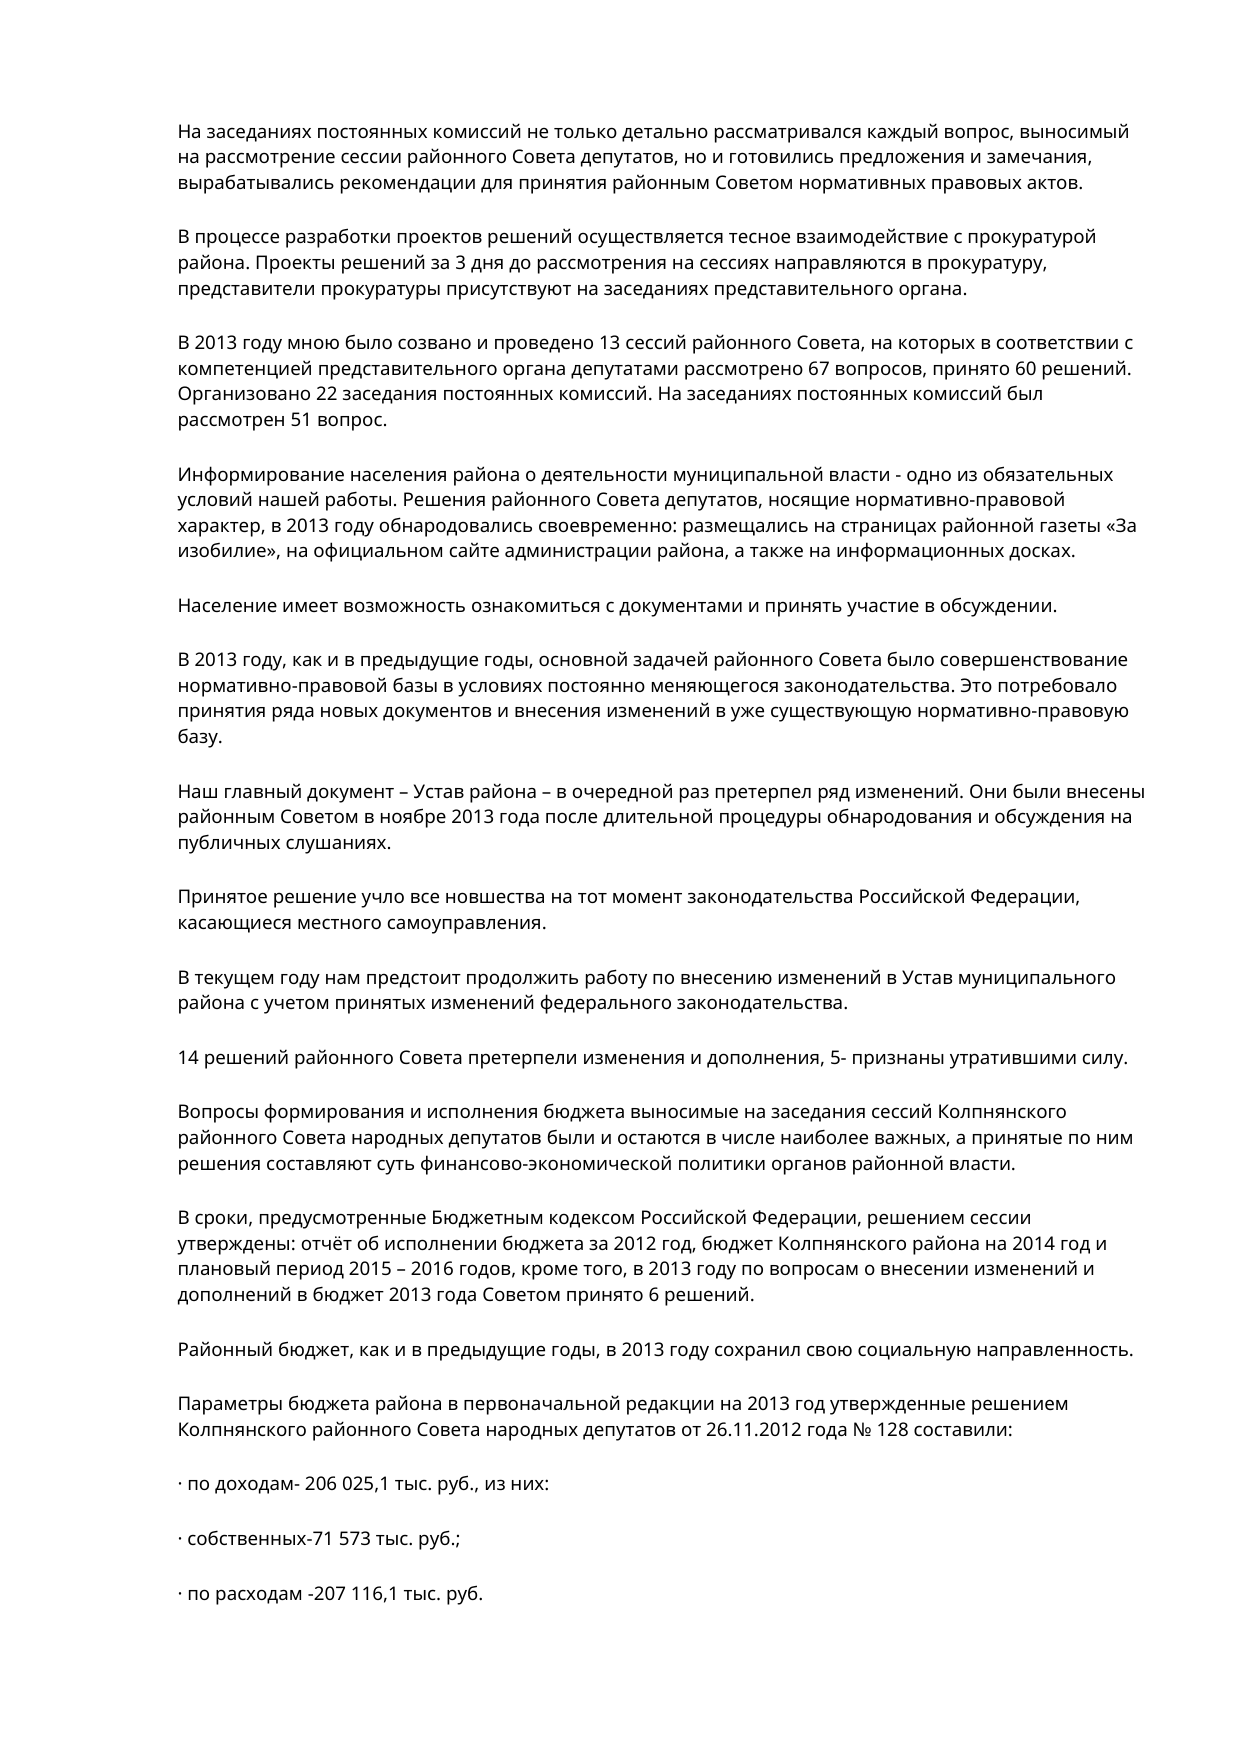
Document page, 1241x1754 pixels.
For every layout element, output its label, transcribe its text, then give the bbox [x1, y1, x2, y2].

text · по расходам -207 116,1 тыс. руб. [177, 1580, 1152, 1606]
text Районный бюджет, как и в предыдущие годы, в 2013 году сохранил свою социальную направленность. [177, 1336, 1152, 1361]
text В 2013 году, как и в предыдущие годы, основной задачей районного Совета было совершенствование нормативно-правовой базы в условиях постоянно меняющегося законодательства. Это потребовало принятия ряда новых документов и внесения изменений в уже существующую нормативно-правовую базу. [177, 647, 1152, 749]
text Параметры бюджета района в первоначальной редакции на 2013 год утвержденные решением Колпнянского районного Совета народных депутатов от 26.11.2012 года № 128 составили: [177, 1391, 1152, 1442]
text Наш главный документ – Устав района – в очередной раз претерпел ряд изменений. Они были внесены районным Советом в ноябре 2013 года после длительной процедуры обнародования и обсуждения на публичных слушаниях. [177, 778, 1152, 854]
text В сроки, предусмотренные Бюджетным кодексом Российской Федерации, решением сессии утверждены: отчёт об исполнении бюджета за 2012 год, бюджет Колпнянского района на 2014 год и плановый период 2015 – 2016 годов, кроме того, в 2013 году по вопросам о внесении изменений и дополнений в бюджет 2013 года Советом принято 6 решений. [177, 1204, 1152, 1307]
text На заседаниях постоянных комиссий не только детально рассматривался каждый вопрос, выносимый на рассмотрение сессии районного Совета депутатов, но и готовились предложения и замечания, вырабатывались рекомендации для принятия районным Советом нормативных правовых актов. [177, 118, 1152, 195]
text Население имеет возможность ознакомиться с документами и принять участие в обсуждении. [177, 592, 1152, 618]
text Принятое решение учло все новшества на тот момент законодательства Российской Федерации, касающиеся местного самоуправления. [177, 884, 1152, 935]
text · по доходам- 206 025,1 тыс. руб., из них: [177, 1471, 1152, 1496]
text · собственных-71 573 тыс. руб.; [177, 1525, 1152, 1551]
text В процессе разработки проектов решений осуществляется тесное взаимодействие с прокуратурой района. Проекты решений за 3 дня до рассмотрения на сессиях направляются в прокуратуру, представители прокуратуры присутствуют на заседаниях представительного органа. [177, 224, 1152, 300]
text Вопросы формирования и исполнения бюджета выносимые на заседания сессий Колпнянского районного Совета народных депутатов были и остаются в числе наиболее важных, а принятые по ним решения составляют суть финансово-экономической политики органов районной власти. [177, 1099, 1152, 1175]
text 14 решений районного Совета претерпели изменения и дополнения, 5- признаны утратившими силу. [177, 1044, 1152, 1070]
text В 2013 году мною было созвано и проведено 13 сессий районного Совета, на которых в соответствии с компетенцией представительного органа депутатами рассмотрено 67 вопросов, принято 60 решений. Организовано 22 заседания постоянных комиссий. На заседаниях постоянных комиссий был рассмотрен 51 вопрос. [177, 329, 1152, 432]
text Информирование населения района о деятельности муниципальной власти - одно из обязательных условий нашей работы. Решения районного Совета депутатов, носящие нормативно-правовой характер, в 2013 году обнародовались своевременно: размещались на страницах районной газеты «За изобилие», на официальном сайте администрации района, а также на информационных досках. [177, 461, 1152, 563]
text В текущем году нам предстоит продолжить работу по внесению изменений в Устав муниципального района с учетом принятых изменений федерального законодательства. [177, 964, 1152, 1015]
